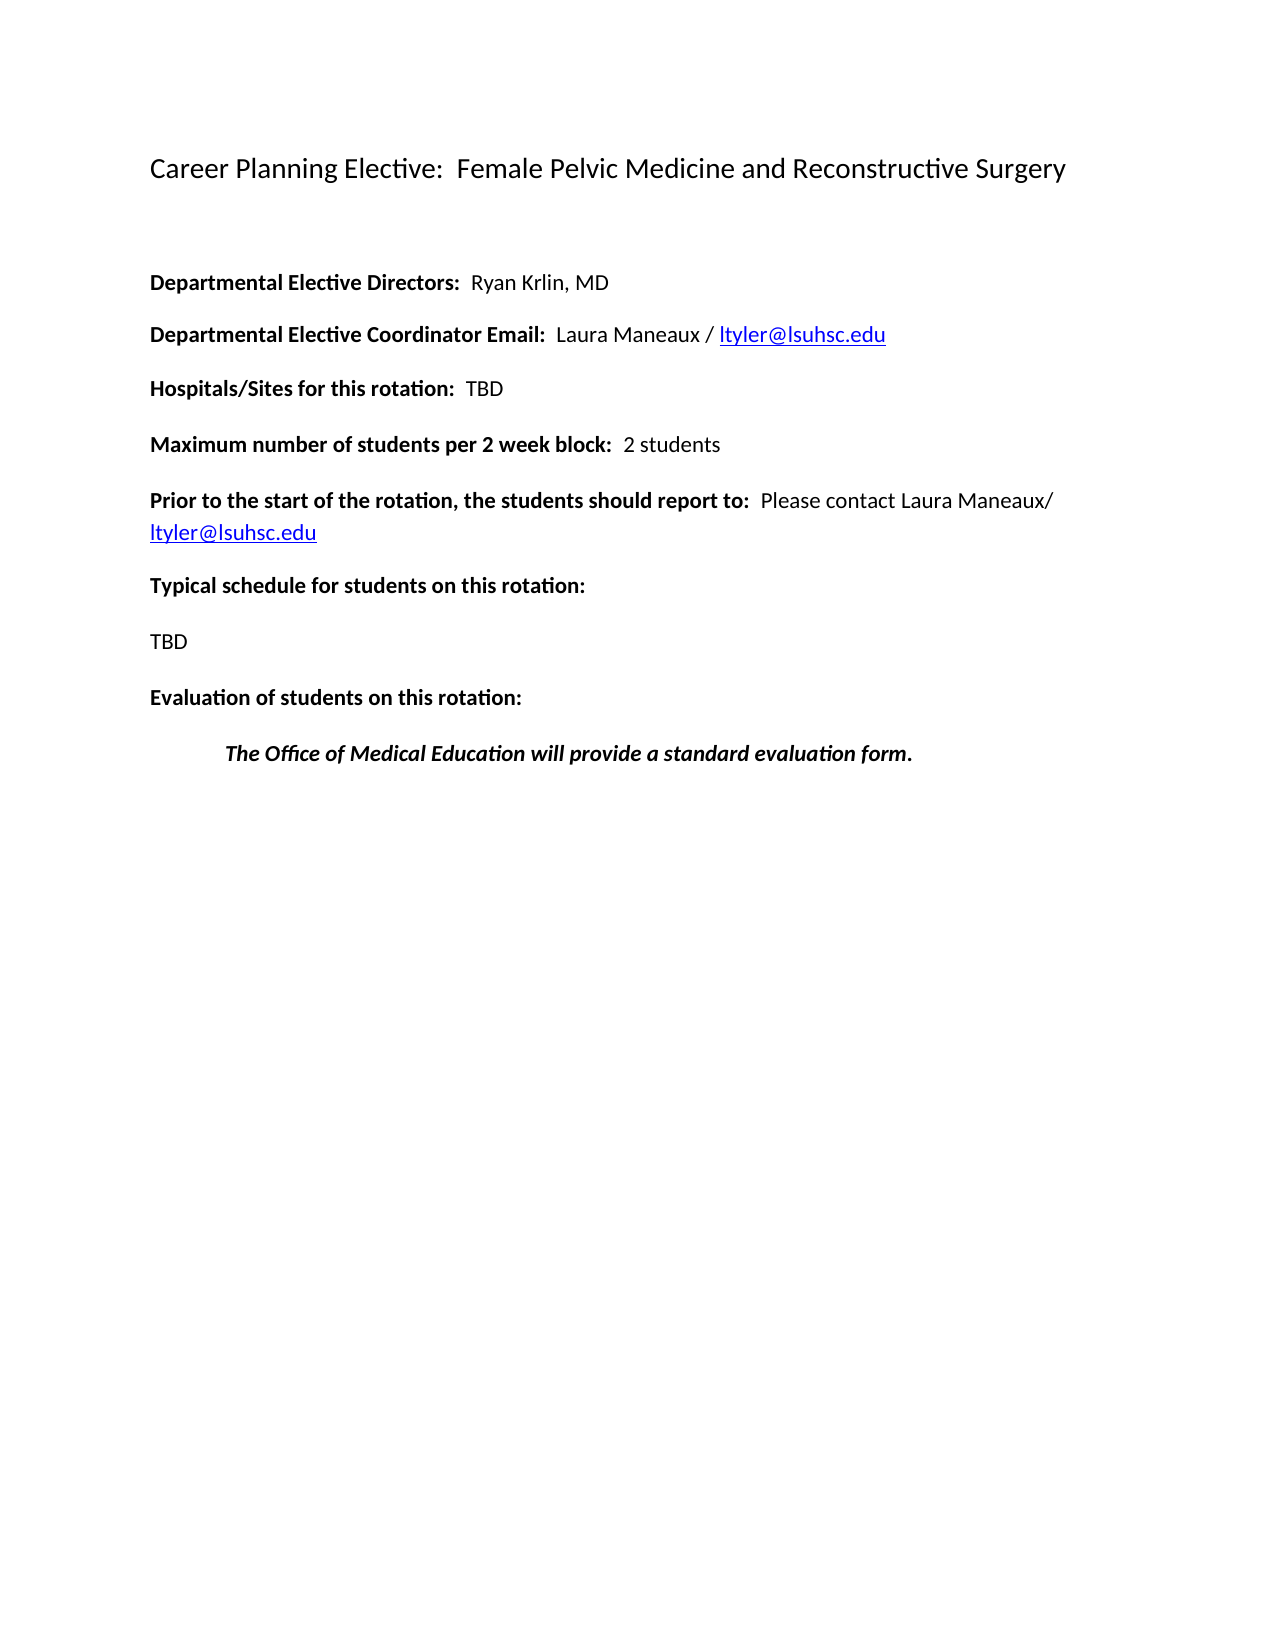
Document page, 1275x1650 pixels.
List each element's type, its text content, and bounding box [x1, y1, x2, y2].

text The Office of Medical Education will provide a standard evaluation form. [150, 739, 1125, 767]
text Maximum number of students per 2 week block: 2 students [150, 430, 1125, 458]
text Career Planning Elective: Female Pelvic Medicine and Reconstructive Surgery [150, 150, 1125, 186]
text Prior to the start of the rotation, the students should report to: Please contact Laura Maneaux/ ltyler@lsuhsc.edu [150, 486, 1125, 546]
text Departmental Elective Coordinator Email: Laura Maneaux / ltyler@lsuhsc.edu [150, 321, 1125, 349]
text Typical schedule for students on this rotation: [150, 571, 1125, 599]
text Hospitals/Sites for this rotation: TBD [150, 374, 1125, 402]
text Departmental Elective Directors: Ryan Krlin, MD [150, 268, 1125, 296]
text TBD [150, 627, 1125, 655]
text Evaluation of students on this rotation: [150, 683, 1125, 711]
